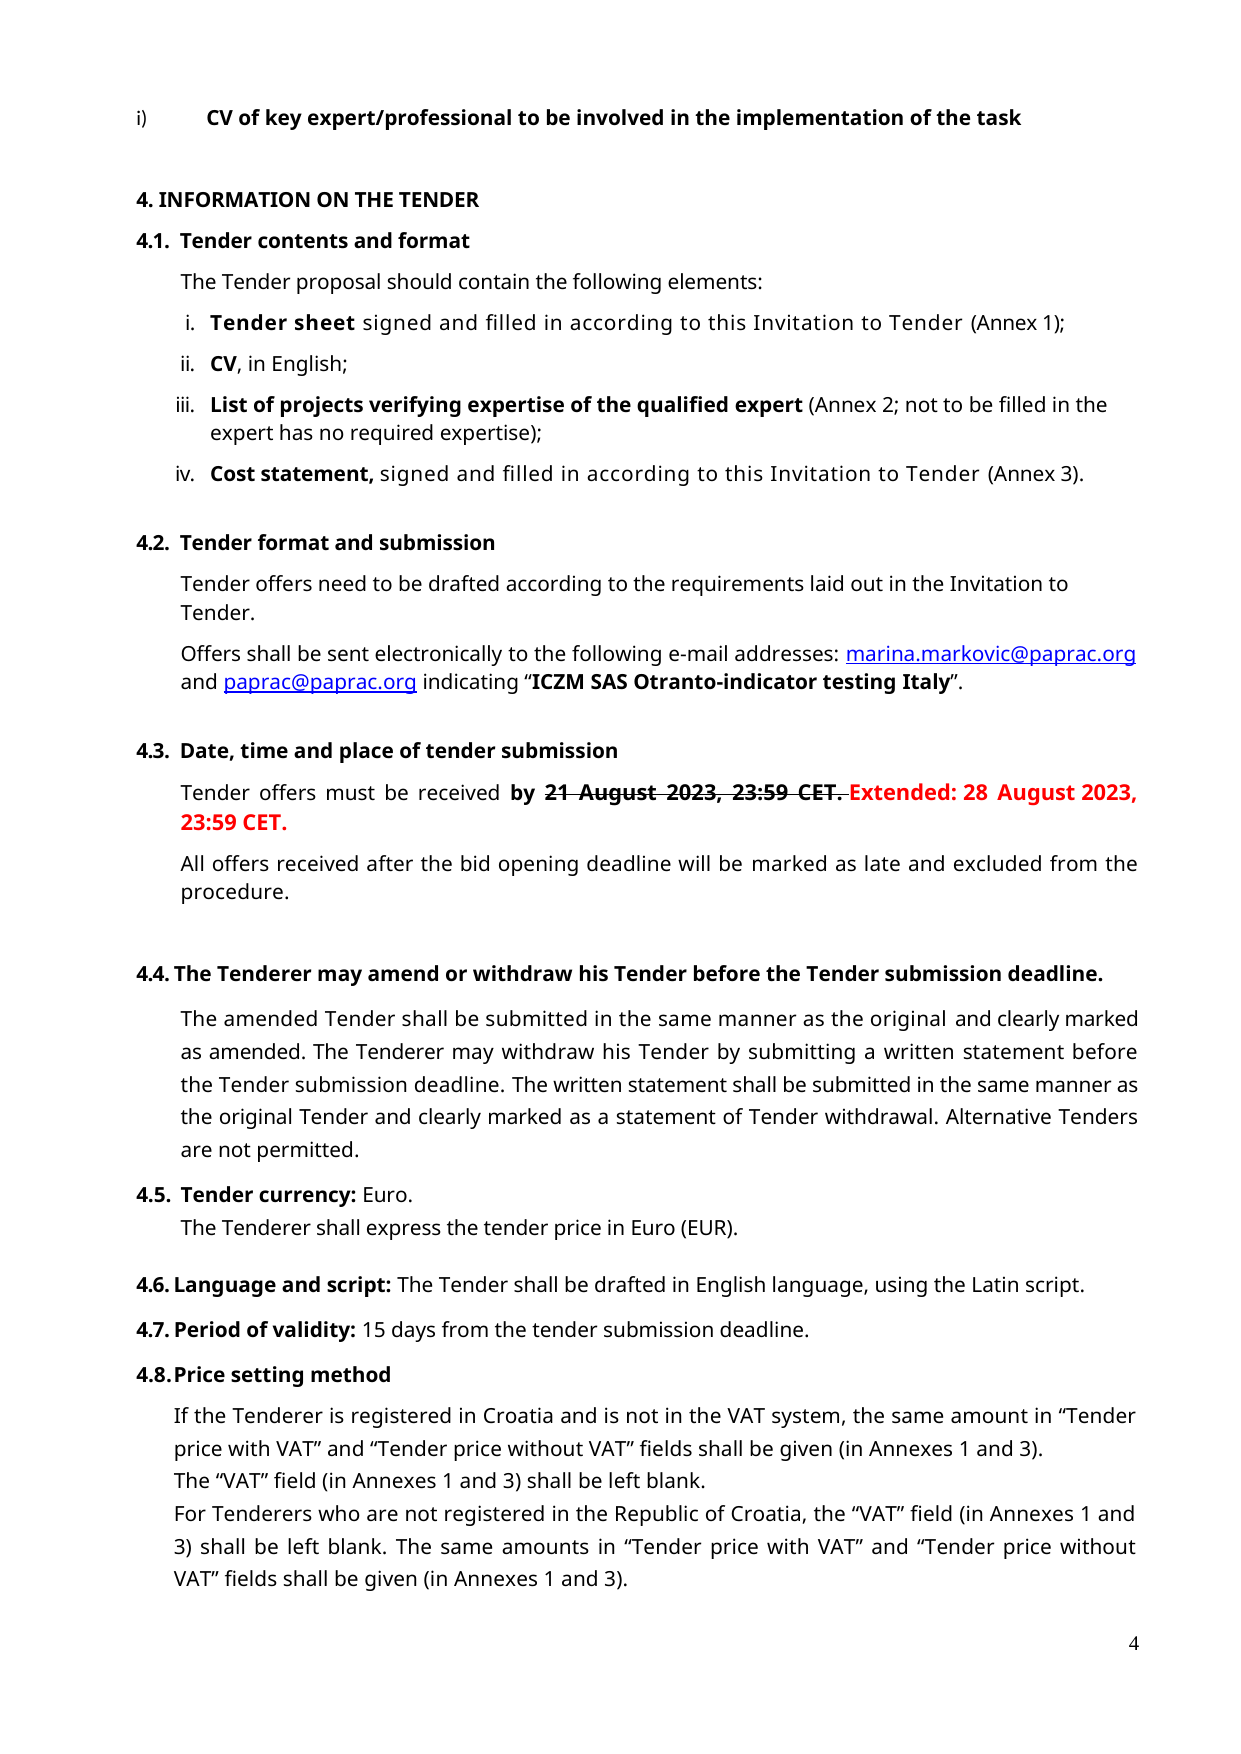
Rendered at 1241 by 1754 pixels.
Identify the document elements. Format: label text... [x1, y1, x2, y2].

text The Tender proposal should contain the following elements: [180, 267, 1139, 296]
list The “VAT” field (in Annexes 1 and 3) shall be left blank. [173, 1467, 1138, 1495]
text Offers shall be sent electronically to the following e-mail addresses: marina.markovic@paprac.org and paprac@paprac.org indicating “ICZM SAS Otranto-indicator testing Italy”. [180, 639, 1136, 723]
list CV, in English; [195, 349, 1139, 377]
list If the Tenderer is registered in Croatia and is not in the VAT system, the same amount in “Tender price with VAT” and “Tender price without VAT” fields shall be given (in Annexes 1 and 3). [173, 1401, 1138, 1462]
list For Tenderers who are not registered in the Republic of Croatia, the “VAT” field (in Annexes 1 and 3) shall be left blank. The same amounts in “Tender price with VAT” and “Tender price without VAT” fields shall be given (in Annexes 1 and 3). [173, 1499, 1138, 1593]
text Tender offers must be received by 21 August 2023, 23:59 CET. Extended: 28 August 2023, 23:59 CET. [180, 777, 1137, 837]
list Price setting method [136, 1360, 1139, 1389]
list Tender sheet signed and filled in according to this Invitation to Tender (Annex 1); [195, 308, 1139, 337]
text 4.2. Tender format and submission [136, 528, 1139, 557]
text 4. INFORMATION ON THE TENDER [136, 185, 1139, 214]
list Cost statement, signed and filled in according to this Invitation to Tender (Annex 3). [195, 459, 1139, 516]
text 4.1. Tender contents and format [136, 226, 1139, 255]
list CV of key expert/professional to be involved in the implementation of the task [136, 103, 1139, 132]
list Language and script: The Tender shall be drafted in English language, using the Latin script. [136, 1270, 1139, 1299]
list Period of validity: 15 days from the tender submission deadline. [136, 1315, 1139, 1344]
text All offers received after the bid opening deadline will be marked as late and excluded from the procedure. [180, 849, 1139, 906]
list Tender currency: Euro. The Tenderer shall express the tender price in Euro (EUR). [136, 1180, 1139, 1241]
text 4.3. Date, time and place of tender submission [136, 736, 1139, 764]
list The Tenderer may amend or withdraw his Tender before the Tender submission deadline. [136, 959, 1139, 988]
list List of projects verifying expertise of the qualified expert (Annex 2; not to be filled in the expert has no required expertise); [195, 390, 1139, 447]
text Tender offers need to be drafted according to the requirements laid out in the Invitation to Tender. [180, 569, 1139, 626]
list The amended Tender shall be submitted in the same manner as the original and clearly marked as amended. The Tenderer may withdraw his Tender by submitting a written statement before the Tender submission deadline. The written statement shall be submitted in the same manner as the original Tender and clearly marked as a statement of Tender withdrawal. Alternative Tenders are not permitted. [180, 1004, 1139, 1163]
